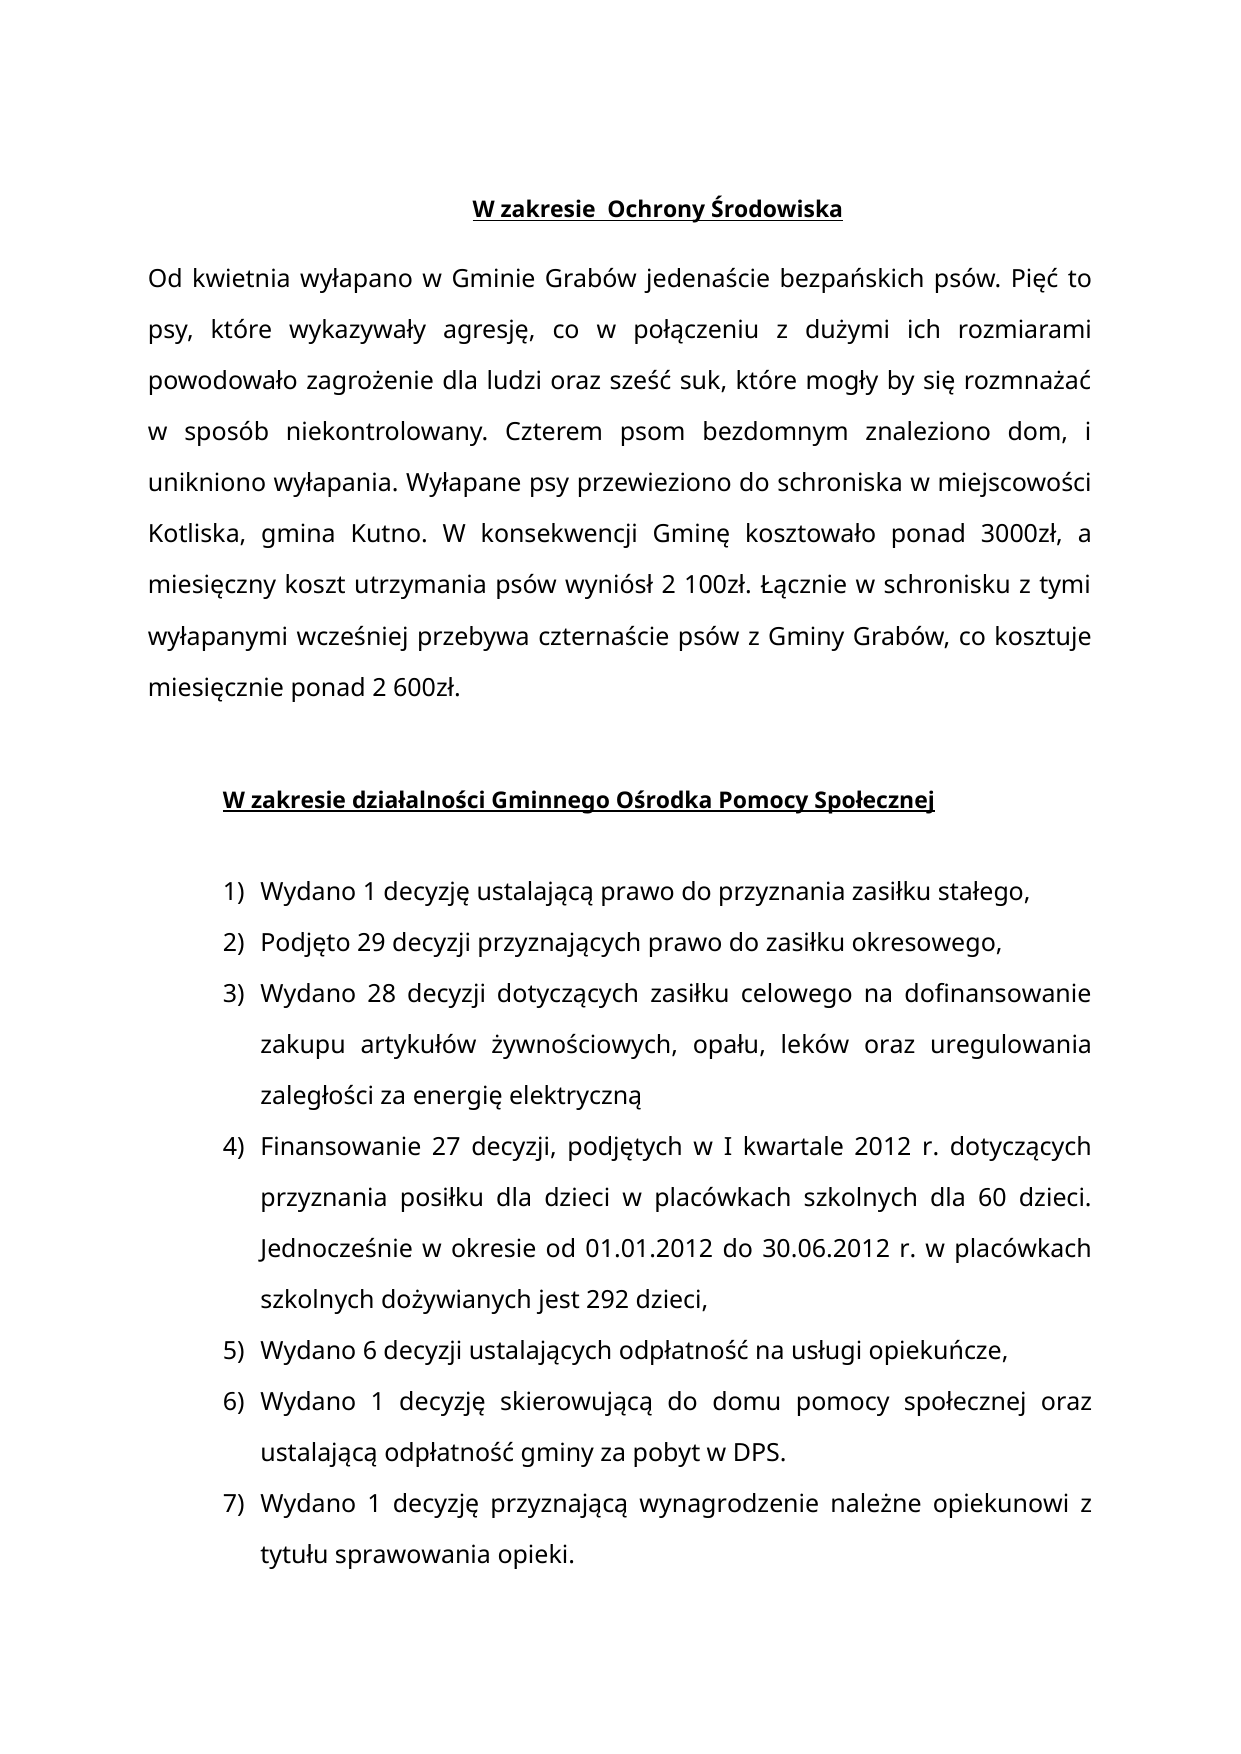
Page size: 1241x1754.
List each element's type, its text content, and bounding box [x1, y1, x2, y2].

list Wydano 28 decyzji dotyczących zasiłku celowego na dofinansowanie zakupu artykułów żywnościowych, opału, leków oraz uregulowania zaległości za energię elektryczną [223, 975, 1093, 1111]
list W zakresie działalności Gminnego Ośrodka Pomocy Społecznej [223, 784, 1093, 815]
text Od kwietnia wyłapano w Gminie Grabów jedenaście bezpańskich psów. Pięć to psy, które wykazywały agresję, co w połączeniu z dużymi ich rozmiarami powodowało zagrożenie dla ludzi oraz sześć suk, które mogły by się rozmnażać w sposób niekontrolowany. Czterem psom bezdomnym znaleziono dom, i unikniono wyłapania. Wyłapane psy przewieziono do schroniska w miejscowości Kotliska, gmina Kutno. W konsekwencji Gminę kosztowało ponad 3000zł, a miesięczny koszt utrzymania psów wyniósł 2 100zł. Łącznie w schronisku z tymi wyłapanymi wcześniej przebywa czternaście psów z Gminy Grabów, co kosztuje miesięcznie ponad 2 600zł. [148, 261, 1093, 703]
list W zakresie Ochrony Środowiska [223, 193, 1093, 224]
list Wydano 1 decyzję ustalającą prawo do przyznania zasiłku stałego, [223, 873, 1093, 907]
list Wydano 6 decyzji ustalających odpłatność na usługi opiekuńcze, [223, 1333, 1093, 1367]
list Wydano 1 decyzję przyznającą wynagrodzenie należne opiekunowi z tytułu sprawowania opieki. [223, 1486, 1093, 1571]
list Finansowanie 27 decyzji, podjętych w I kwartale 2012 r. dotyczących przyznania posiłku dla dzieci w placówkach szkolnych dla 60 dzieci. Jednocześnie w okresie od 01.01.2012 do 30.06.2012 r. w placówkach szkolnych dożywianych jest 292 dzieci, [223, 1128, 1093, 1316]
list Wydano 1 decyzję skierowującą do domu pomocy społecznej oraz ustalającą odpłatność gminy za pobyt w DPS. [223, 1384, 1093, 1469]
list Podjęto 29 decyzji przyznających prawo do zasiłku okresowego, [223, 924, 1093, 958]
